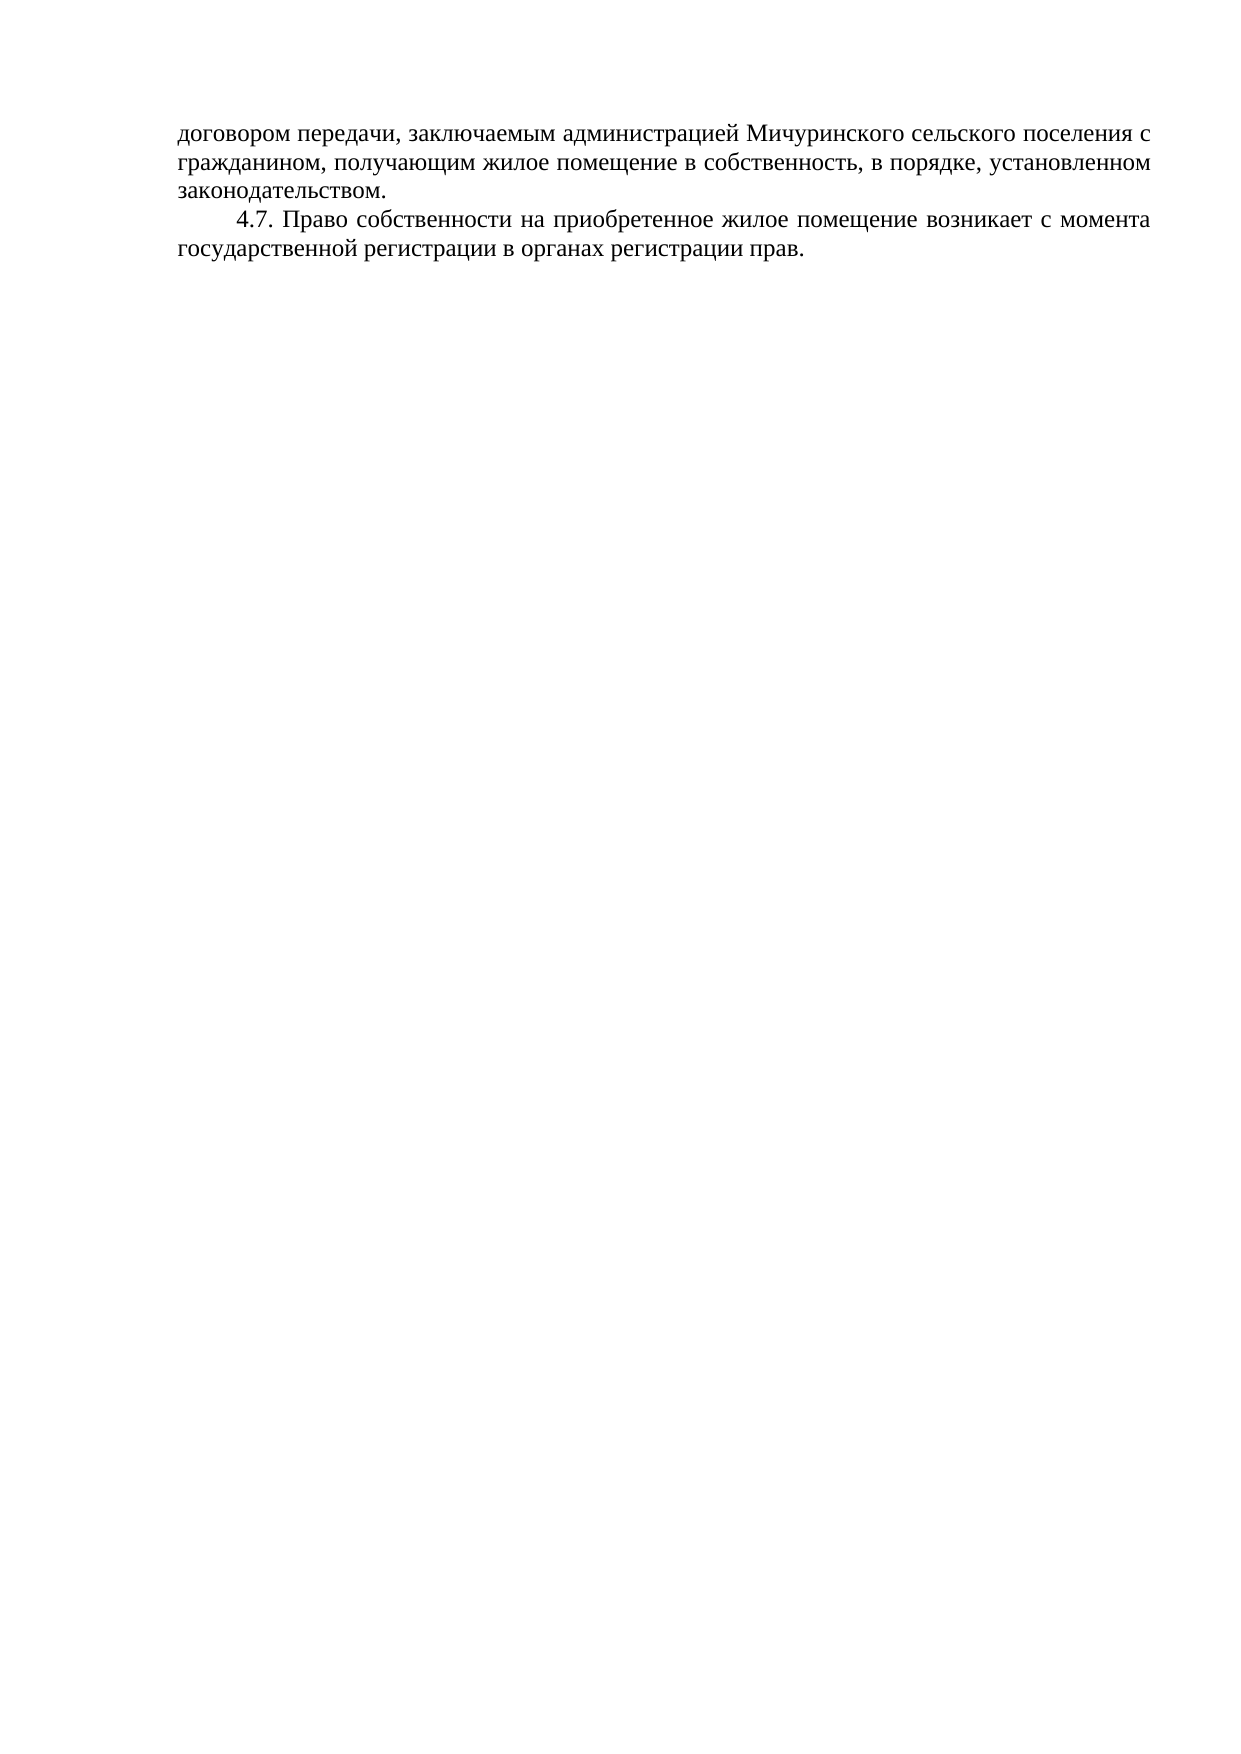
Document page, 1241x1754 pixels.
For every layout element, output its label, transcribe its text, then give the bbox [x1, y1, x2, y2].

text 4.7. Право собственности на приобретенное жилое помещение возникает с момента государственной регистрации в органах регистрации прав. [177, 204, 1152, 262]
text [177, 118, 1152, 204]
